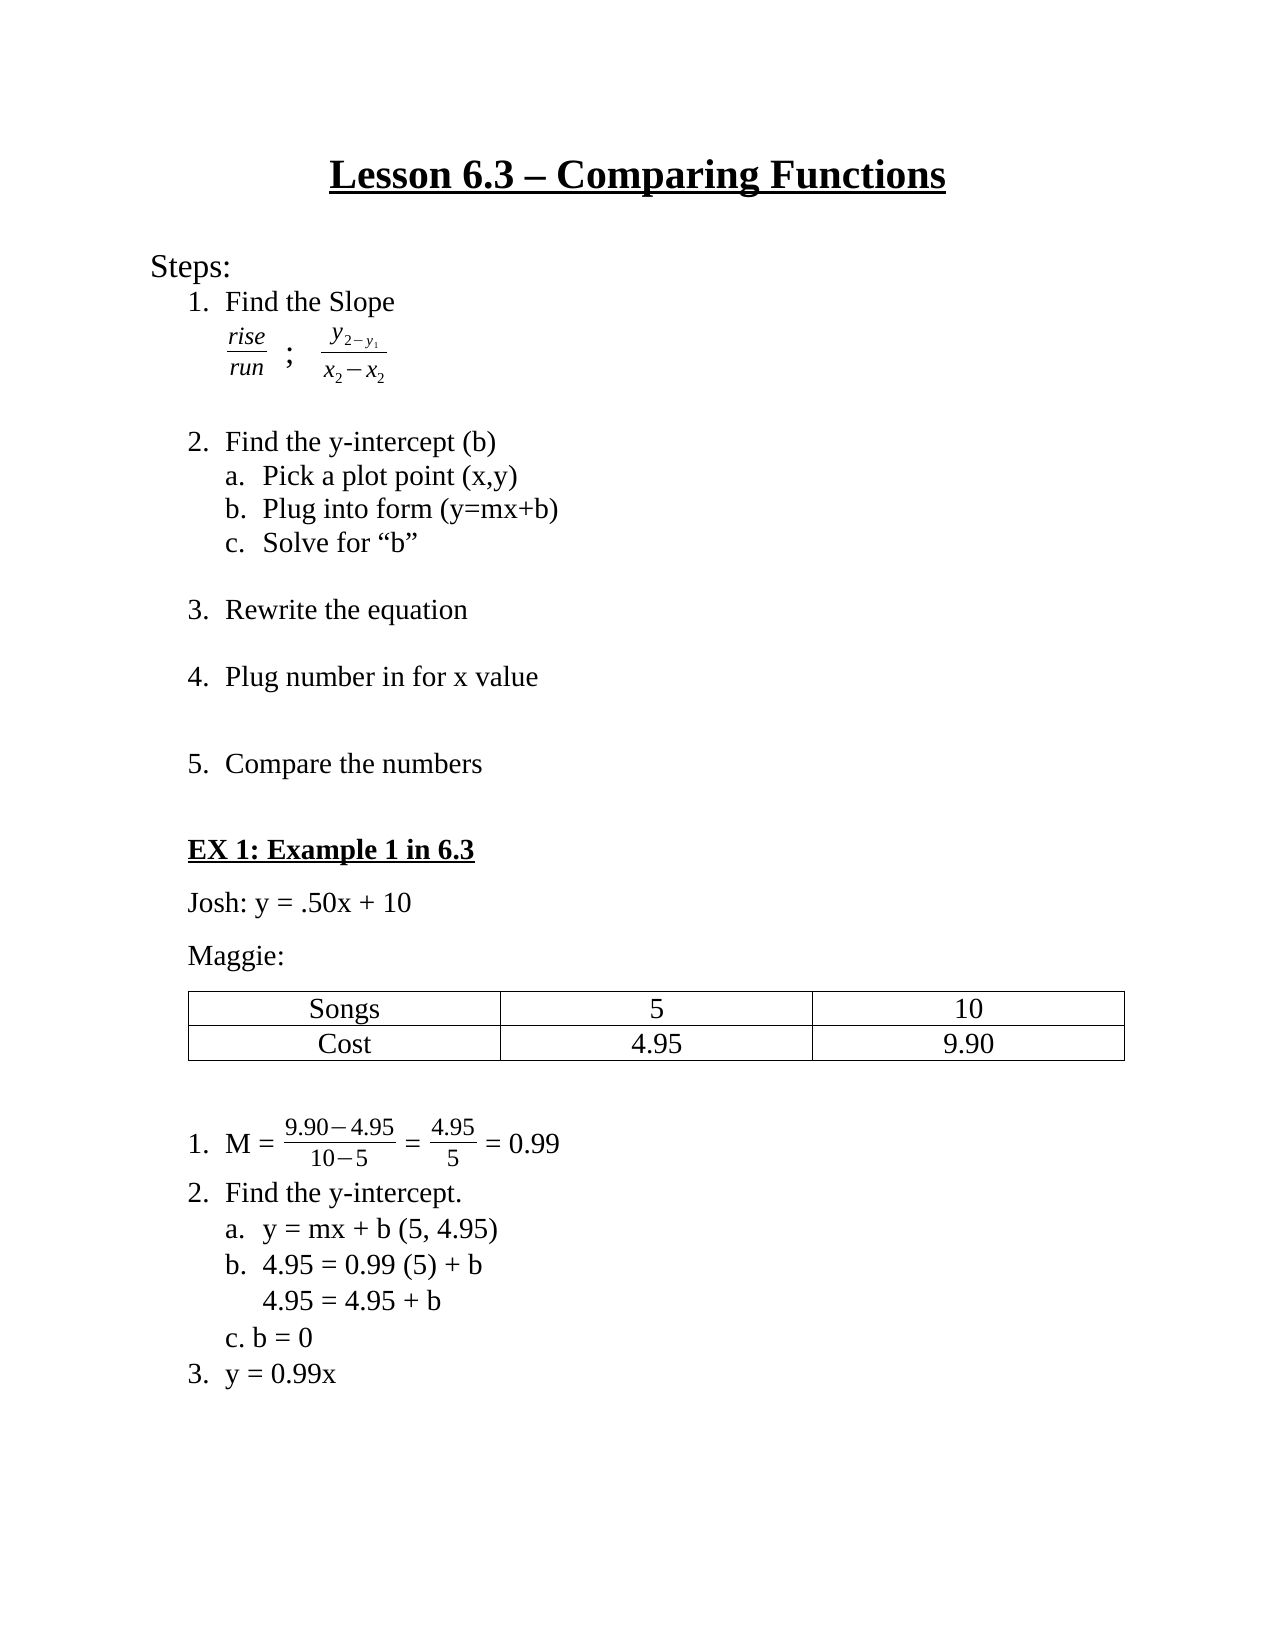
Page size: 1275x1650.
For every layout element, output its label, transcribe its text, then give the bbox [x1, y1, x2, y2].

list Plug number in for x value [187, 659, 1125, 693]
list Find the y-intercept (b) [187, 424, 1125, 458]
list y = 0.99x [187, 1356, 1125, 1389]
list c. b = 0 [225, 1320, 1125, 1353]
list Find the y-intercept. [187, 1175, 1125, 1209]
text Steps: [150, 246, 1125, 284]
table_header 5 [501, 992, 812, 1025]
list 4.95 = 0.99 (5) + b [225, 1247, 1125, 1281]
list y = mx + b (5, 4.95) [225, 1211, 1125, 1245]
list Solve for “b” [225, 525, 1125, 559]
list M = = = 0.99 [187, 1113, 1125, 1172]
table_cell Cost [189, 1026, 500, 1060]
list Plug into form (y=mx+b) [225, 492, 1125, 525]
table_cell 9.90 [813, 1026, 1124, 1060]
list 4.95 = 4.95 + b [262, 1283, 1125, 1317]
table_cell 4.95 [501, 1026, 812, 1060]
table_header 10 [813, 992, 1124, 1025]
text Maggie: [187, 938, 1125, 971]
text ; [187, 318, 1125, 386]
list Find the Slope [187, 284, 1125, 318]
text Josh: y = .50x + 10 [187, 885, 1125, 918]
list Rewrite the equation [187, 592, 1125, 626]
list Compare the numbers [187, 746, 1125, 779]
text Lesson 6.3 – Comparing Functions [150, 150, 1125, 198]
list Pick a plot point (x,y) [225, 458, 1125, 492]
text EX 1: Example 1 in 6.3 [187, 832, 1125, 866]
table_header Songs [189, 992, 500, 1025]
